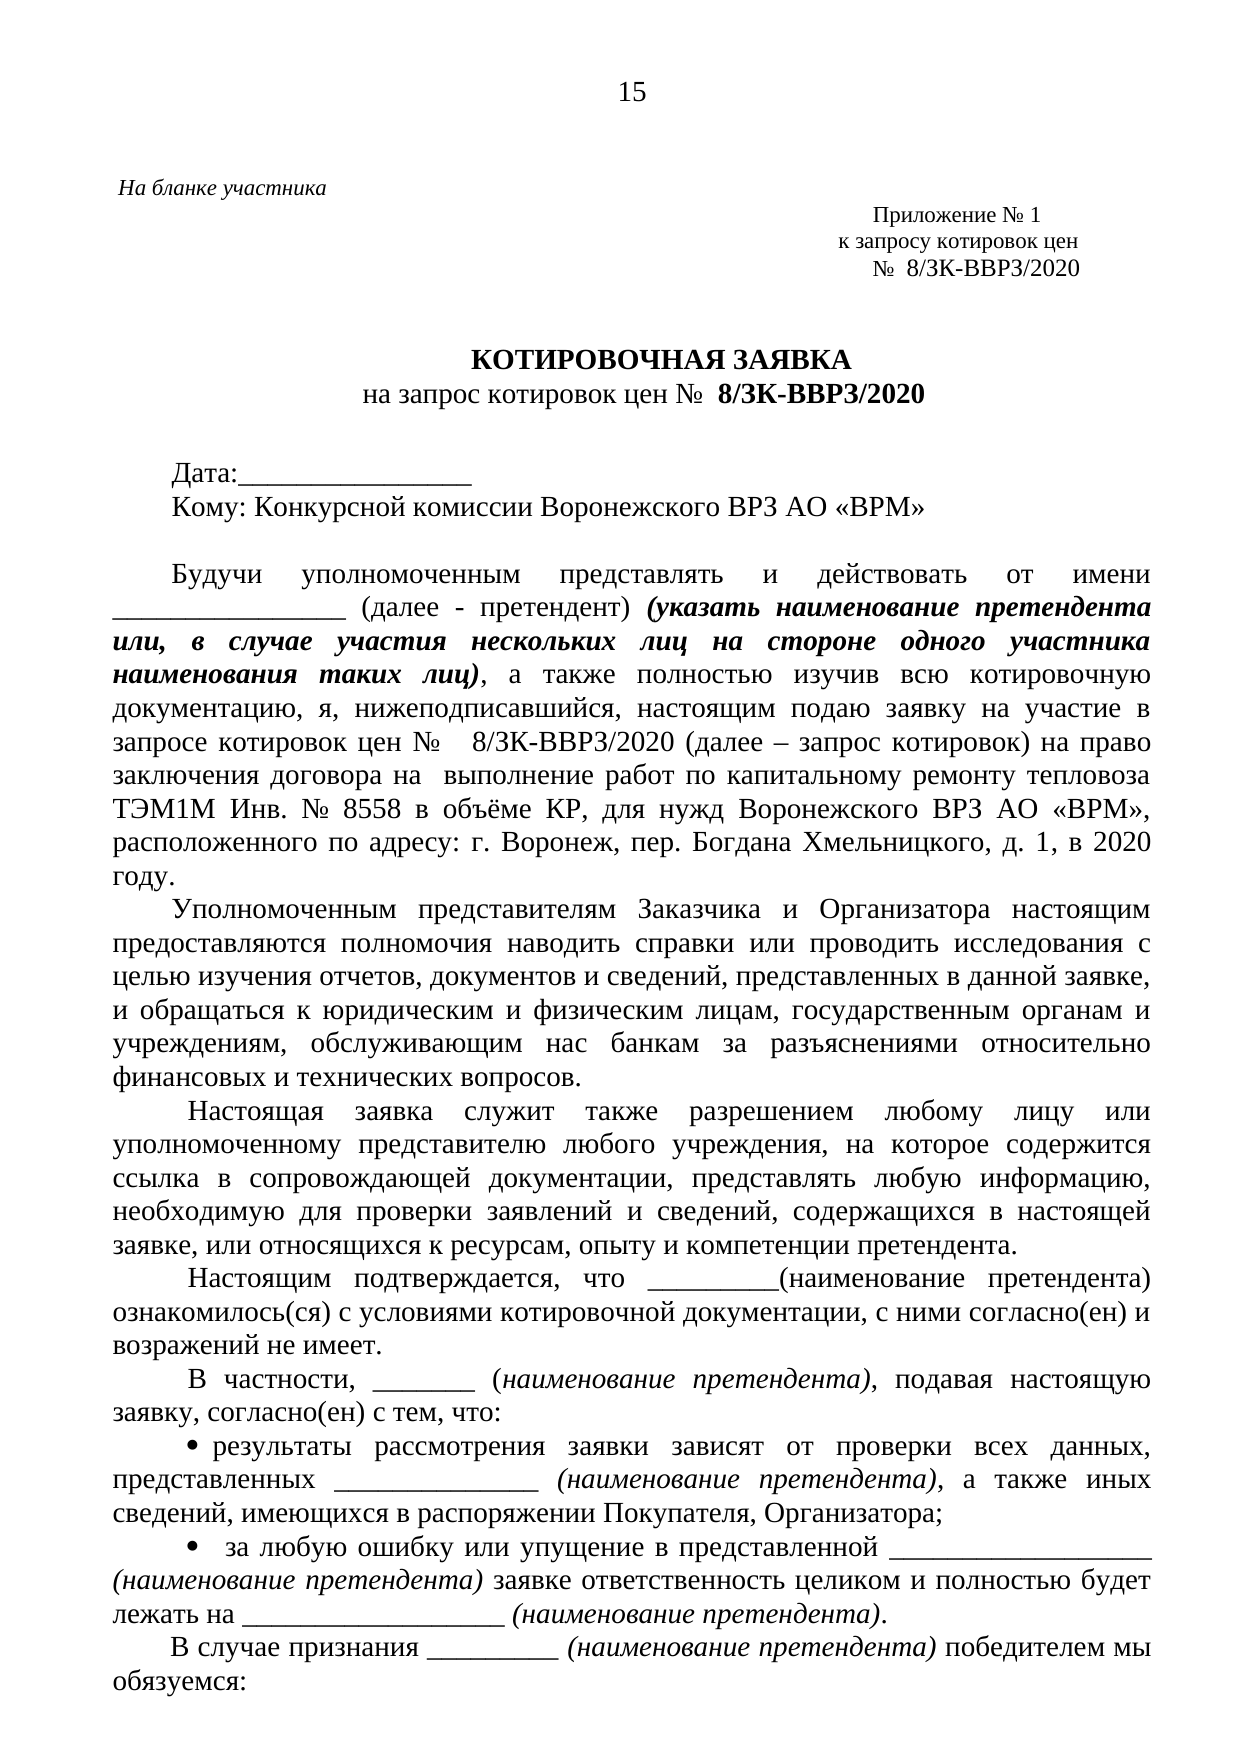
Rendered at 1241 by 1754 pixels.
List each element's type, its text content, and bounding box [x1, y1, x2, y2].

text Уполномоченным представителям Заказчика и Организатора настоящим предоставляются полномочия наводить справки или проводить исследования с целью изучения отчетов, документов и сведений, представленных в данной заявке, и обращаться к юридическим и физическим лицам, государственным органам и учреждениям, обслуживающим нас банкам за разъяснениями относительно финансовых и технических вопросов. [112, 891, 1152, 1093]
text № 8/ЗК-ВВРЗ/2020 [776, 253, 1152, 282]
text На бланке участника [112, 174, 1144, 201]
text КОТИРОВОЧНАЯ ЗАЯВКА [112, 342, 1152, 376]
text Настоящим подтверждается, что _________(наименование претендента) ознакомилось(ся) с условиями котировочной документации, с ними согласно(ен) и возражений не имеет. [112, 1260, 1152, 1361]
text В частности, _______ (наименование претендента), подавая настоящую заявку, согласно(ен) с тем, что: [112, 1361, 1152, 1428]
list результаты рассмотрения заявки зависят от проверки всех данных, представленных ______________ (наименование претендента), а также иных сведений, имеющихся в распоряжении Покупателя, Организатора; [112, 1428, 1152, 1529]
text Приложение № 1 [112, 201, 1120, 227]
text В случае признания _________ (наименование претендента) победителем мы обязуемся: [112, 1629, 1152, 1697]
text Будучи уполномоченным представлять и действовать от имени ________________ (далее - претендент) (указать наименование претендента или, в случае участия нескольких лиц на стороне одного участника наименования таких лиц), а также полностью изучив всю котировочную документацию, я, нижеподписавшийся, настоящим подаю заявку на участие в запросе котировок цен № 8/ЗК-ВВРЗ/2020 (далее – запрос котировок) на право заключения договора на выполнение работ по капитальному ремонту тепловоза ТЭМ1М Инв. № 8558 в объёме КР, для нужд Воронежского ВРЗ АО «ВРМ», расположенного по адресу: г. Воронеж, пер. Богдана Хмельницкого, д. 1, в 2020 году. [112, 556, 1152, 891]
text Кому: Конкурсной комиссии Воронежского ВРЗ АО «ВРМ» [142, 489, 1152, 522]
text на запрос котировок цен № 8/ЗК-ВВРЗ/2020 [142, 376, 1152, 409]
text Настоящая заявка служит также разрешением любому лицу или уполномоченному представителю любого учреждения, на которое содержится ссылка в сопровождающей документации, представлять любую информацию, необходимую для проверки заявлений и сведений, содержащихся в настоящей заявке, или относящихся к ресурсам, опыту и компетенции претендента. [112, 1093, 1152, 1260]
text Дата:________________ [142, 455, 1152, 489]
list за любую ошибку или упущение в представленной __________________ (наименование претендента) заявке ответственность целиком и полностью будет лежать на __________________ (наименование претендента). [112, 1529, 1152, 1629]
text к запросу котировок цен [112, 227, 1152, 253]
